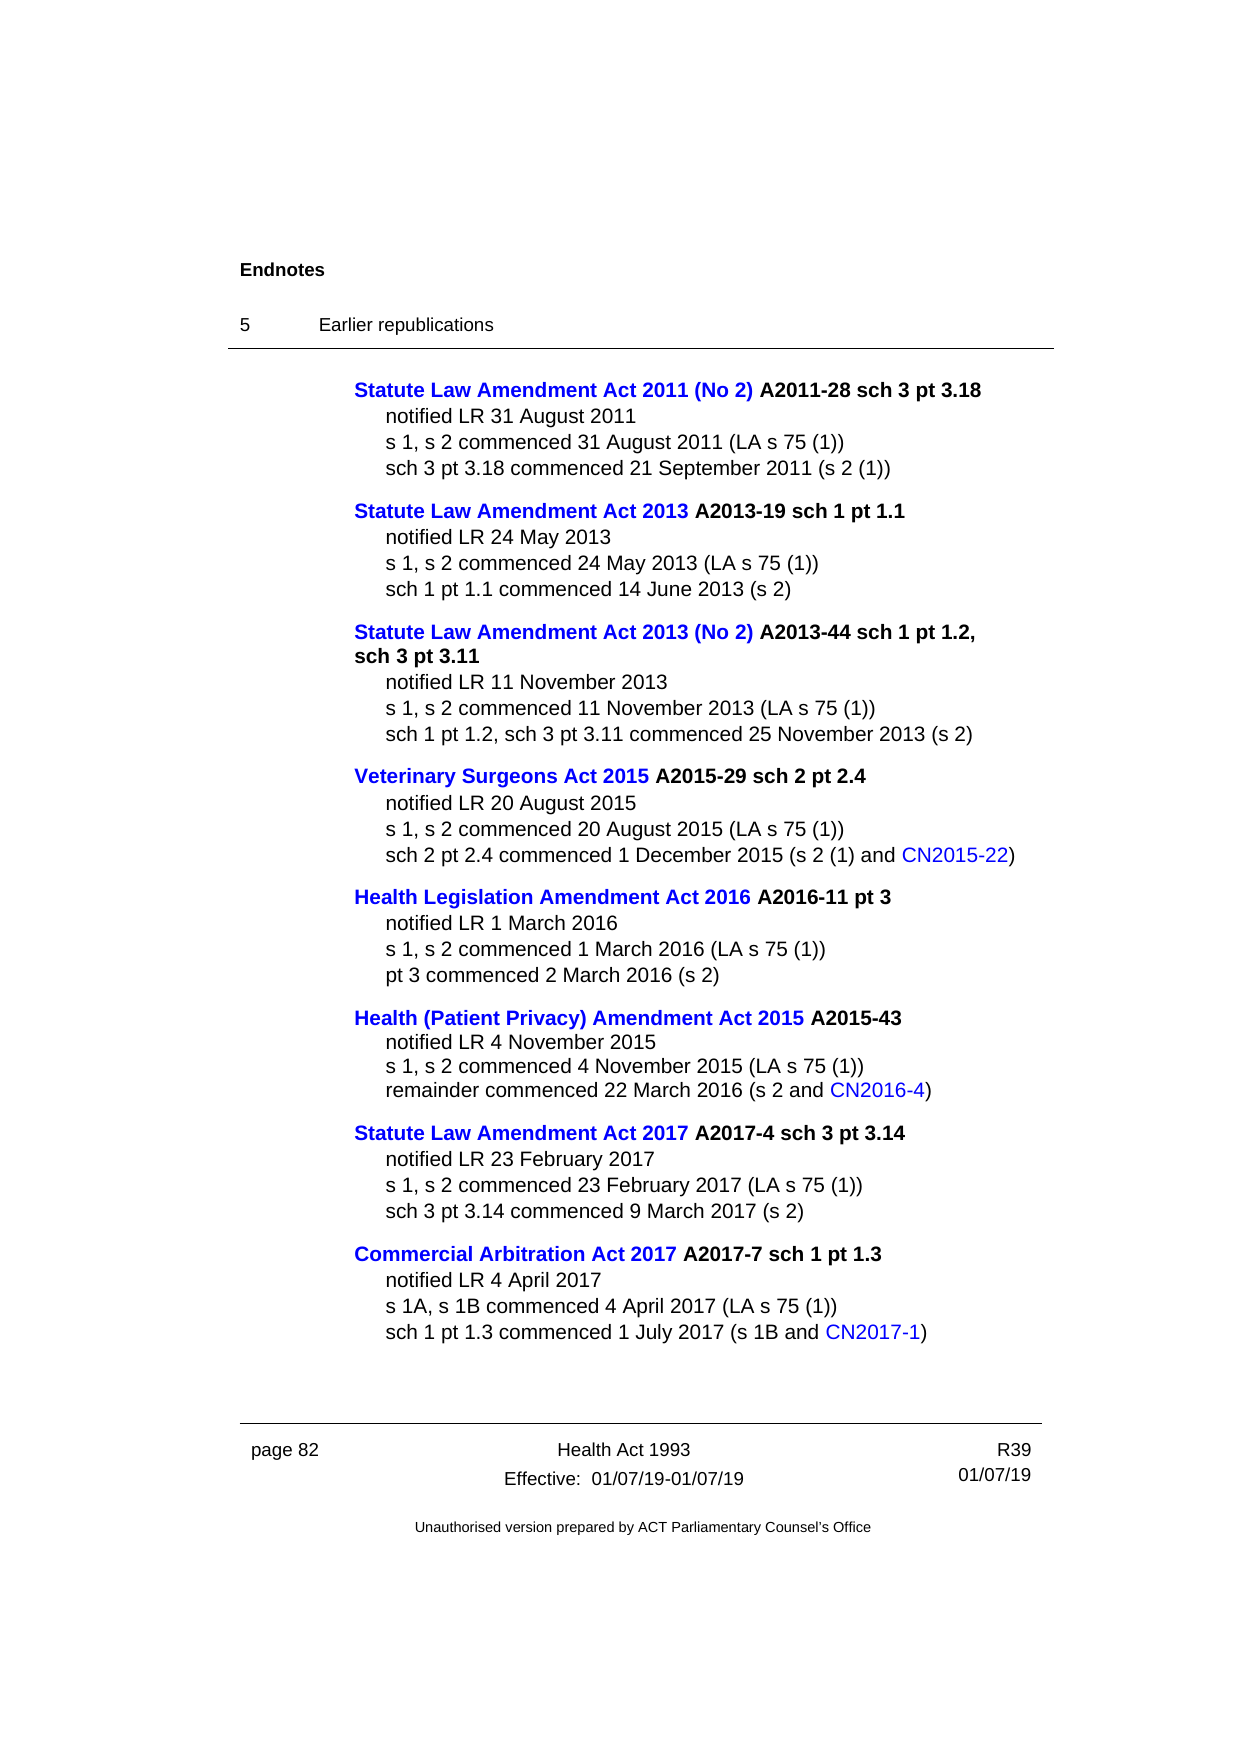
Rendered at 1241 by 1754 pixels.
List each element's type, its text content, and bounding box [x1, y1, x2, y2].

text s 1, s 2 commenced 1 March 2016 (LA s 75 (1)) [385, 937, 1042, 961]
text sch 3 pt 3.14 commenced 9 March 2017 (s 2) [385, 1199, 1042, 1223]
text Statute Law Amendment Act 2013 (No 2) A2013-44 sch 1 pt 1.2, sch 3 pt 3.11 [354, 619, 1042, 667]
text s 1, s 2 commenced 11 November 2013 (LA s 75 (1)) [385, 696, 1042, 719]
text sch 1 pt 1.2, sch 3 pt 3.11 commenced 25 November 2013 (s 2) [385, 722, 1042, 746]
text sch 3 pt 3.18 commenced 21 September 2011 (s 2 (1)) [385, 456, 1042, 480]
text notified LR 20 August 2015 [385, 790, 1042, 814]
text notified LR 4 November 2015 [385, 1030, 1042, 1054]
text Health (Patient Privacy) Amendment Act 2015 A2015-43 [354, 1006, 1042, 1030]
text Veterinary Surgeons Act 2015 A2015-29 sch 2 pt 2.4 [354, 764, 1042, 788]
text notified LR 4 April 2017 [385, 1267, 1042, 1291]
text remainder commenced 22 March 2016 (s 2 and CN2016-4) [385, 1078, 1042, 1102]
text notified LR 11 November 2013 [385, 669, 1042, 693]
text s 1, s 2 commenced 4 November 2015 (LA s 75 (1)) [385, 1054, 1042, 1078]
text sch 1 pt 1.3 commenced 1 July 2017 (s 1B and CN2017-1) [385, 1319, 1042, 1343]
text Commercial Arbitration Act 2017 A2017-7 sch 1 pt 1.3 [354, 1241, 1042, 1265]
text s 1, s 2 commenced 23 February 2017 (LA s 75 (1)) [385, 1173, 1042, 1197]
text notified LR 23 February 2017 [385, 1147, 1042, 1171]
text Health Legislation Amendment Act 2016 A2016-11 pt 3 [354, 885, 1042, 909]
text pt 3 commenced 2 March 2016 (s 2) [385, 963, 1042, 987]
text notified LR 1 March 2016 [385, 911, 1042, 935]
text s 1, s 2 commenced 31 August 2011 (LA s 75 (1)) [385, 430, 1042, 454]
text notified LR 31 August 2011 [385, 404, 1042, 428]
text Statute Law Amendment Act 2011 (No 2) A2011-28 sch 3 pt 3.18 [354, 378, 1042, 402]
text sch 1 pt 1.1 commenced 14 June 2013 (s 2) [385, 577, 1042, 601]
text s 1, s 2 commenced 24 May 2013 (LA s 75 (1)) [385, 551, 1042, 575]
text s 1A, s 1B commenced 4 April 2017 (LA s 75 (1)) [385, 1293, 1042, 1317]
text sch 2 pt 2.4 commenced 1 December 2015 (s 2 (1) and CN2015-22) [385, 842, 1042, 866]
text notified LR 24 May 2013 [385, 525, 1042, 549]
text Statute Law Amendment Act 2013 A2013-19 sch 1 pt 1.1 [354, 499, 1042, 523]
text Statute Law Amendment Act 2017 A2017-4 sch 3 pt 3.14 [354, 1121, 1042, 1144]
text s 1, s 2 commenced 20 August 2015 (LA s 75 (1)) [385, 816, 1042, 840]
